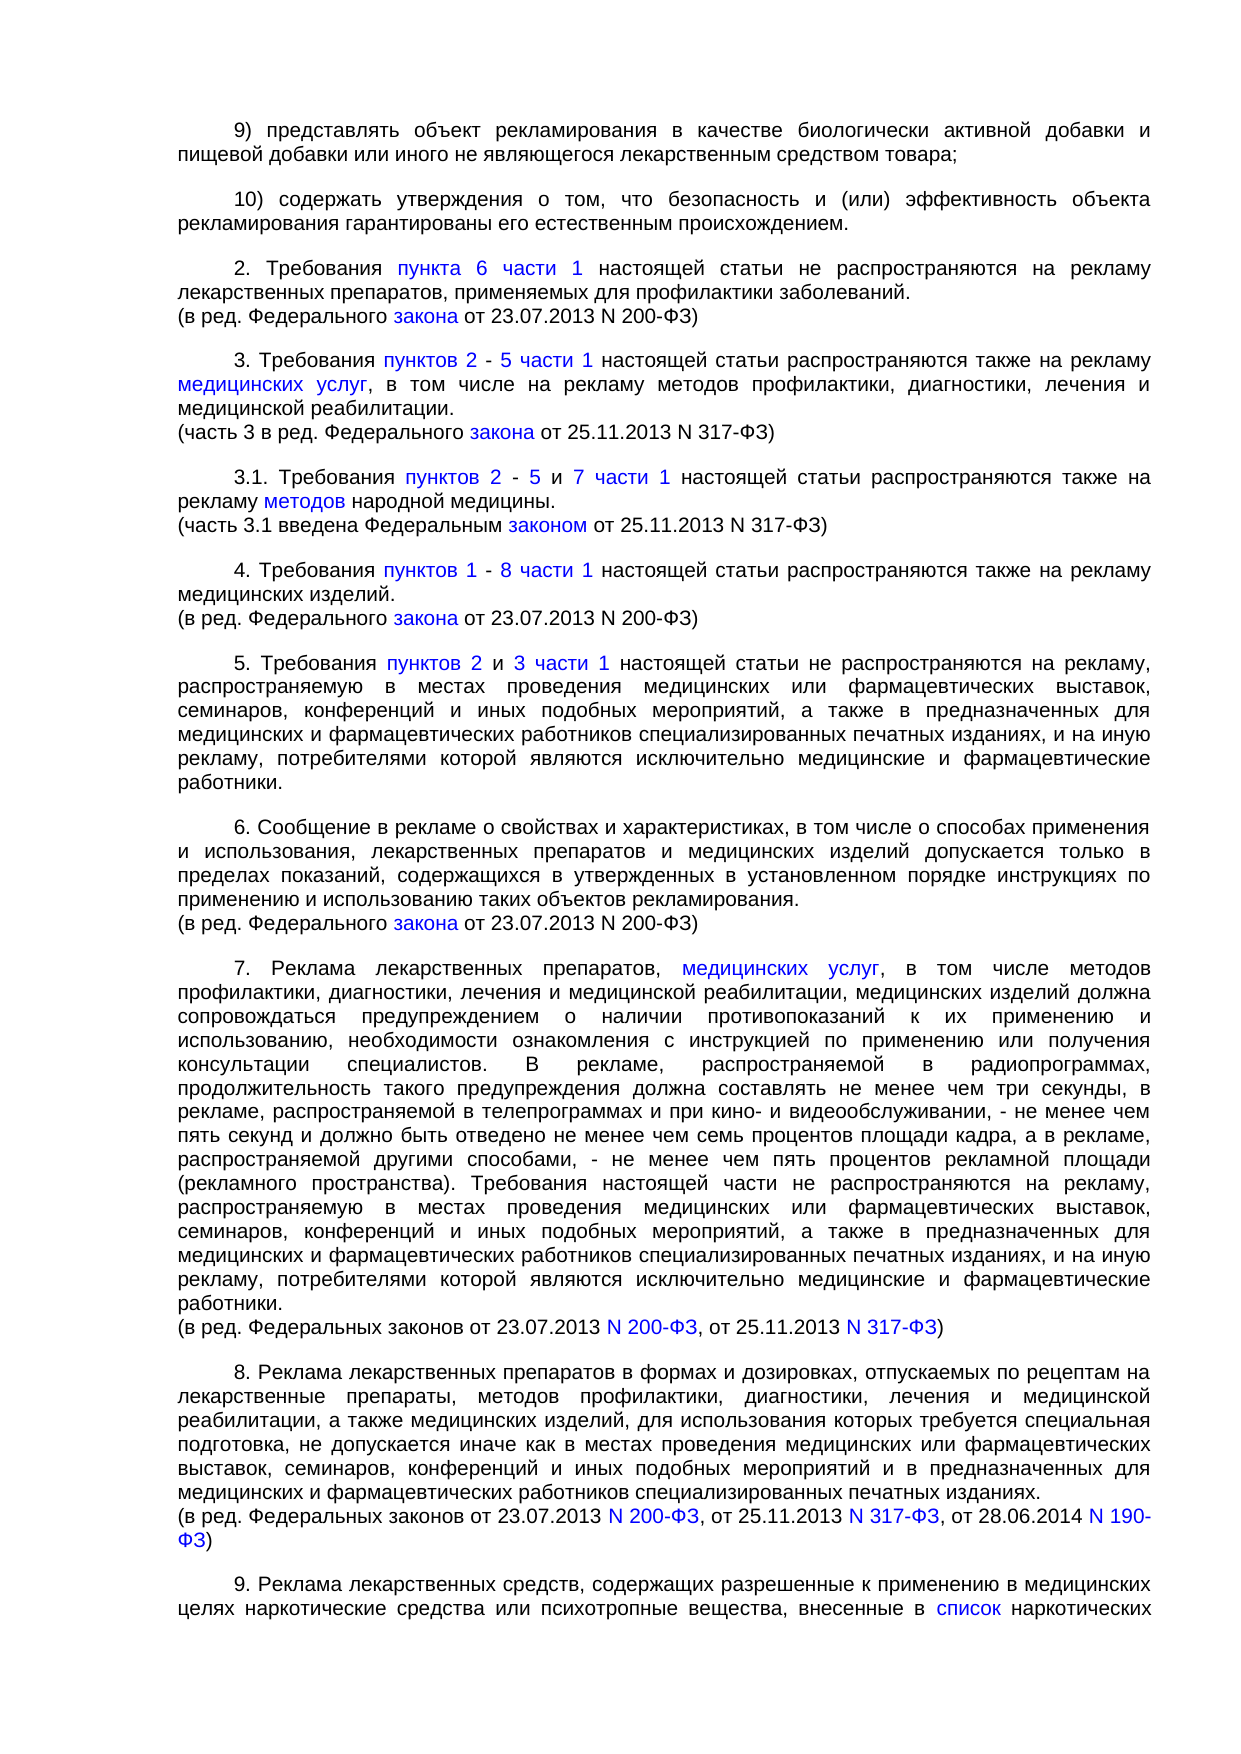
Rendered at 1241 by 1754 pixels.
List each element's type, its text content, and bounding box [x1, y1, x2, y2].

text 3. Требования пунктов 2 - 5 части 1 настоящей статьи распространяются также на рекламу медицинских услуг, в том числе на рекламу методов профилактики, диагностики, лечения и медицинской реабилитации. [177, 348, 1152, 420]
text 8. Реклама лекарственных препаратов в формах и дозировках, отпускаемых по рецептам на лекарственные препараты, методов профилактики, диагностики, лечения и медицинской реабилитации, а также медицинских изделий, для использования которых требуется специальная подготовка, не допускается иначе как в местах проведения медицинских или фармацевтических выставок, семинаров, конференций и иных подобных мероприятий и в предназначенных для медицинских и фармацевтических работников специализированных печатных изданиях. [177, 1360, 1152, 1503]
text (в ред. Федерального закона от 23.07.2013 N 200-ФЗ) [177, 911, 1152, 935]
text 3.1. Требования пунктов 2 - 5 и 7 части 1 настоящей статьи распространяются также на рекламу методов народной медицины. [177, 465, 1152, 513]
text (в ред. Федеральных законов от 23.07.2013 N 200-ФЗ, от 25.11.2013 N 317-ФЗ, от 28.06.2014 N 190-ФЗ) [177, 1503, 1152, 1551]
text (в ред. Федерального закона от 23.07.2013 N 200-ФЗ) [177, 606, 1152, 629]
text 5. Требования пунктов 2 и 3 части 1 настоящей статьи не распространяются на рекламу, распространяемую в местах проведения медицинских или фармацевтических выставок, семинаров, конференций и иных подобных мероприятий, а также в предназначенных для медицинских и фармацевтических работников специализированных печатных изданиях, и на иную рекламу, потребителями которой являются исключительно медицинские и фармацевтические работники. [177, 650, 1152, 794]
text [177, 1572, 1152, 1620]
text (часть 3 в ред. Федерального закона от 25.11.2013 N 317-ФЗ) [177, 420, 1152, 444]
text (в ред. Федеральных законов от 23.07.2013 N 200-ФЗ, от 25.11.2013 N 317-ФЗ) [177, 1315, 1152, 1339]
text 2. Требования пункта 6 части 1 настоящей статьи не распространяются на рекламу лекарственных препаратов, применяемых для профилактики заболеваний. [177, 256, 1152, 303]
text 4. Требования пунктов 1 - 8 части 1 настоящей статьи распространяются также на рекламу медицинских изделий. [177, 558, 1152, 606]
text 10) содержать утверждения о том, что безопасность и (или) эффективность объекта рекламирования гарантированы его естественным происхождением. [177, 187, 1152, 235]
text 7. Реклама лекарственных препаратов, медицинских услуг, в том числе методов профилактики, диагностики, лечения и медицинской реабилитации, медицинских изделий должна сопровождаться предупреждением о наличии противопоказаний к их применению и использованию, необходимости ознакомления с инструкцией по применению или получения консультации специалистов. В рекламе, распространяемой в радиопрограммах, продолжительность такого предупреждения должна составлять не менее чем три секунды, в рекламе, распространяемой в телепрограммах и при кино- и видеообслуживании, - не менее чем пять секунд и должно быть отведено не менее чем семь процентов площади кадра, а в рекламе, распространяемой другими способами, - не менее чем пять процентов рекламной площади (рекламного пространства). Требования настоящей части не распространяются на рекламу, распространяемую в местах проведения медицинских или фармацевтических выставок, семинаров, конференций и иных подобных мероприятий, а также в предназначенных для медицинских и фармацевтических работников специализированных печатных изданиях, и на иную рекламу, потребителями которой являются исключительно медицинские и фармацевтические работники. [177, 956, 1152, 1315]
text (часть 3.1 введена Федеральным законом от 25.11.2013 N 317-ФЗ) [177, 513, 1152, 537]
text 9) представлять объект рекламирования в качестве биологически активной добавки и пищевой добавки или иного не являющегося лекарственным средством товара; [177, 118, 1152, 166]
text (в ред. Федерального закона от 23.07.2013 N 200-ФЗ) [177, 303, 1152, 327]
text 6. Сообщение в рекламе о свойствах и характеристиках, в том числе о способах применения и использования, лекарственных препаратов и медицинских изделий допускается только в пределах показаний, содержащихся в утвержденных в установленном порядке инструкциях по применению и использованию таких объектов рекламирования. [177, 815, 1152, 911]
